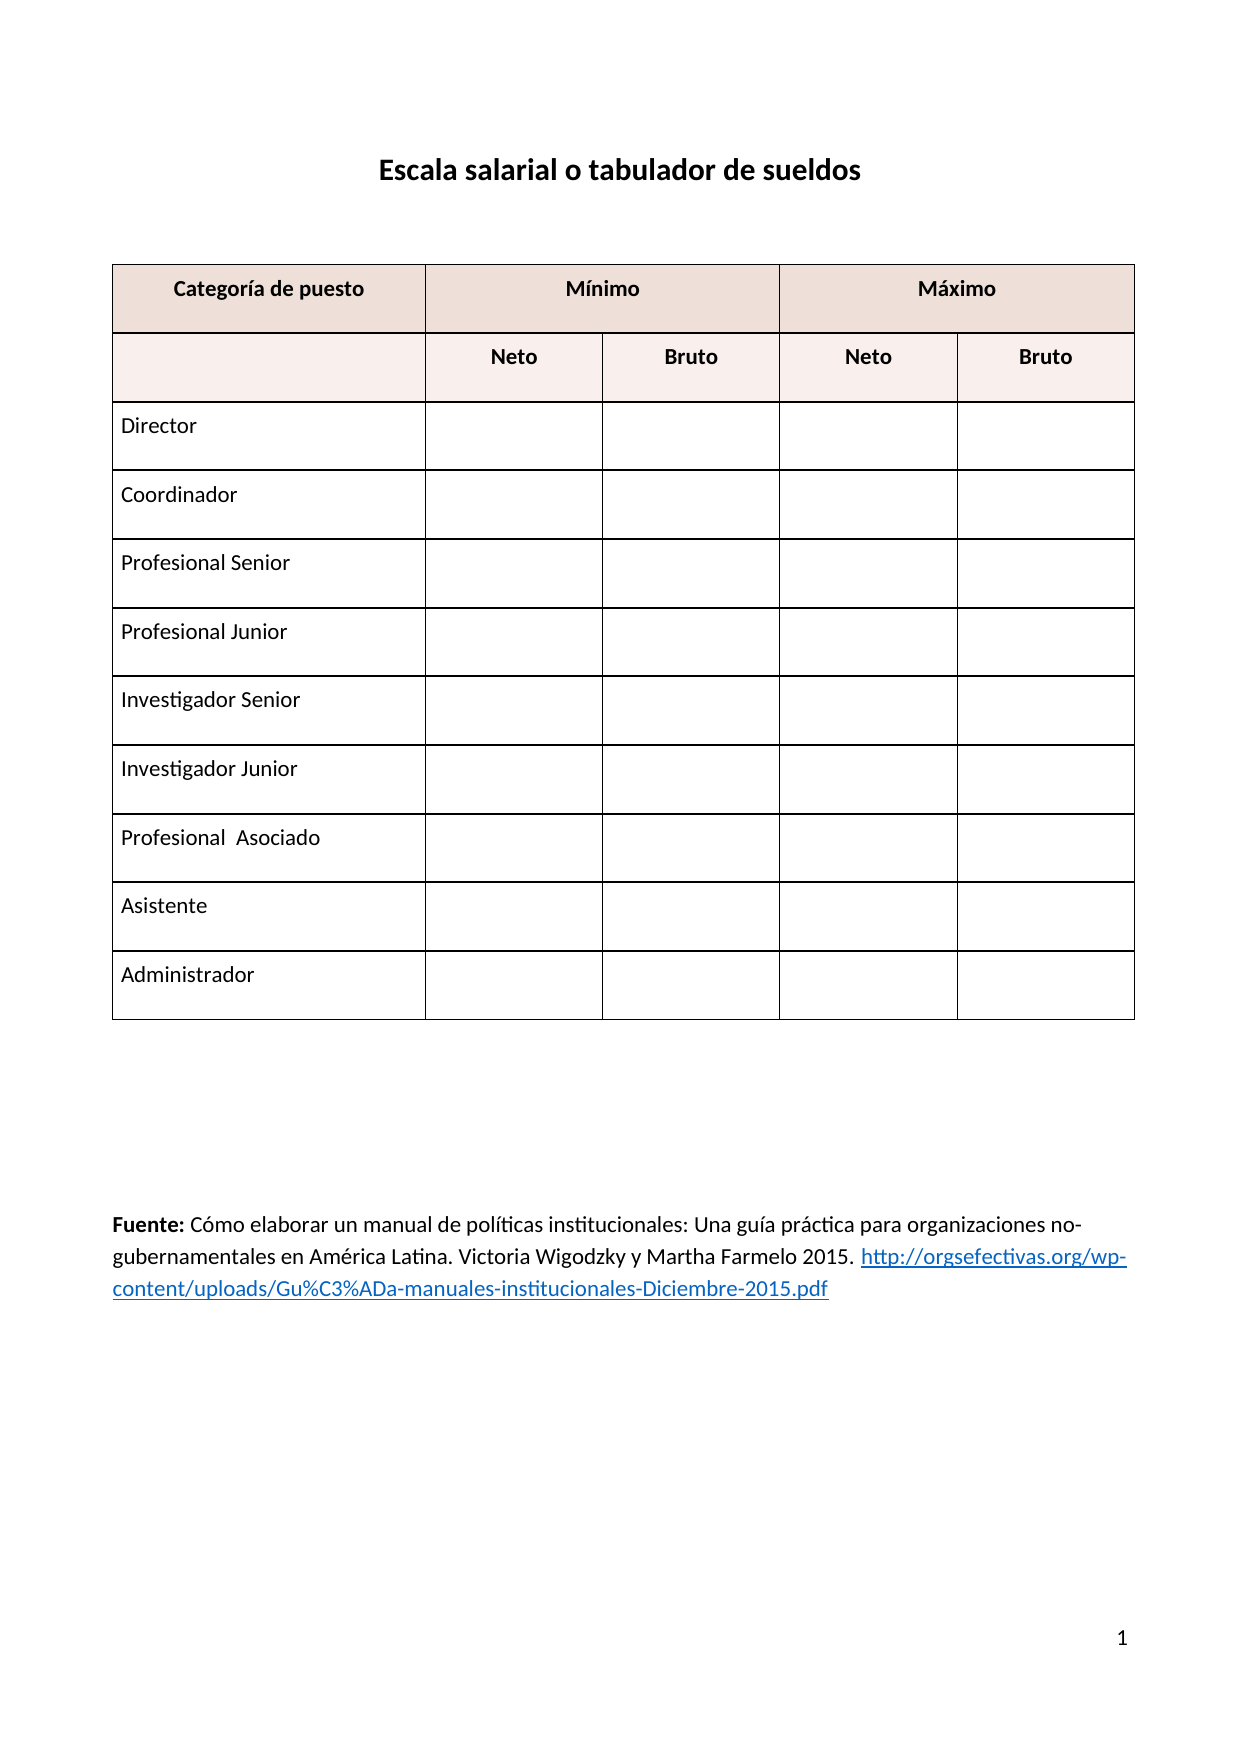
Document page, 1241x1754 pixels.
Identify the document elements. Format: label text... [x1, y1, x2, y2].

table_cell [780, 677, 957, 744]
table_cell Profesional Junior [113, 609, 425, 675]
table_cell [426, 609, 602, 675]
table_cell [958, 471, 1134, 538]
table_cell [603, 815, 779, 881]
table_cell [113, 334, 425, 401]
table_cell [780, 403, 957, 469]
table_cell [958, 746, 1134, 812]
text Fuente: Cómo elaborar un manual de políticas institucionales: Una guía práctica para organizaciones no-gubernamentales en América Latina. Victoria Wigodzky y Martha Farmelo 2015. http://orgsefectivas.org/wp-content/uploads/Gu%C3%ADa-manuales-institucionales-Diciembre-2015.pdf [112, 1210, 1128, 1302]
table_header Mínimo [426, 265, 779, 332]
table_cell Neto [426, 334, 602, 401]
table_cell Bruto [603, 334, 779, 401]
table_cell Director [113, 403, 425, 469]
table_cell [603, 540, 779, 607]
table_cell [780, 540, 957, 607]
table_cell [603, 403, 779, 469]
table_cell [780, 746, 957, 812]
table_cell [426, 471, 602, 538]
table_cell [426, 815, 602, 881]
table_cell [958, 540, 1134, 607]
table_cell Asistente [113, 883, 425, 950]
table_cell Profesional Senior [113, 540, 425, 607]
table_cell Investigador Senior [113, 677, 425, 744]
text Escala salarial o tabulador de sueldos [112, 150, 1128, 188]
table_cell Coordinador [113, 471, 425, 538]
table_cell [603, 883, 779, 950]
table_cell [780, 609, 957, 675]
table_cell [426, 403, 602, 469]
table_cell [426, 677, 602, 744]
table_cell [780, 815, 957, 881]
table_cell [603, 609, 779, 675]
table_header Categoría de puesto [113, 265, 425, 332]
table_cell [603, 677, 779, 744]
table_cell [958, 952, 1134, 1018]
table_cell Profesional Asociado [113, 815, 425, 881]
table_cell [958, 815, 1134, 881]
table_cell Investigador Junior [113, 746, 425, 812]
table_cell [603, 952, 779, 1018]
table_cell [426, 540, 602, 607]
table_cell [603, 471, 779, 538]
table_cell [426, 746, 602, 812]
table_cell [780, 952, 957, 1018]
table_cell Administrador [113, 952, 425, 1018]
table_cell [958, 677, 1134, 744]
table_cell [958, 403, 1134, 469]
table_cell [426, 952, 602, 1018]
table_cell [958, 609, 1134, 675]
table_cell [958, 883, 1134, 950]
table_cell [780, 471, 957, 538]
table_cell Bruto [958, 334, 1134, 401]
table_cell [780, 883, 957, 950]
table_cell Neto [780, 334, 957, 401]
table_cell [603, 746, 779, 812]
table_cell [426, 883, 602, 950]
table_header Máximo [780, 265, 1134, 332]
